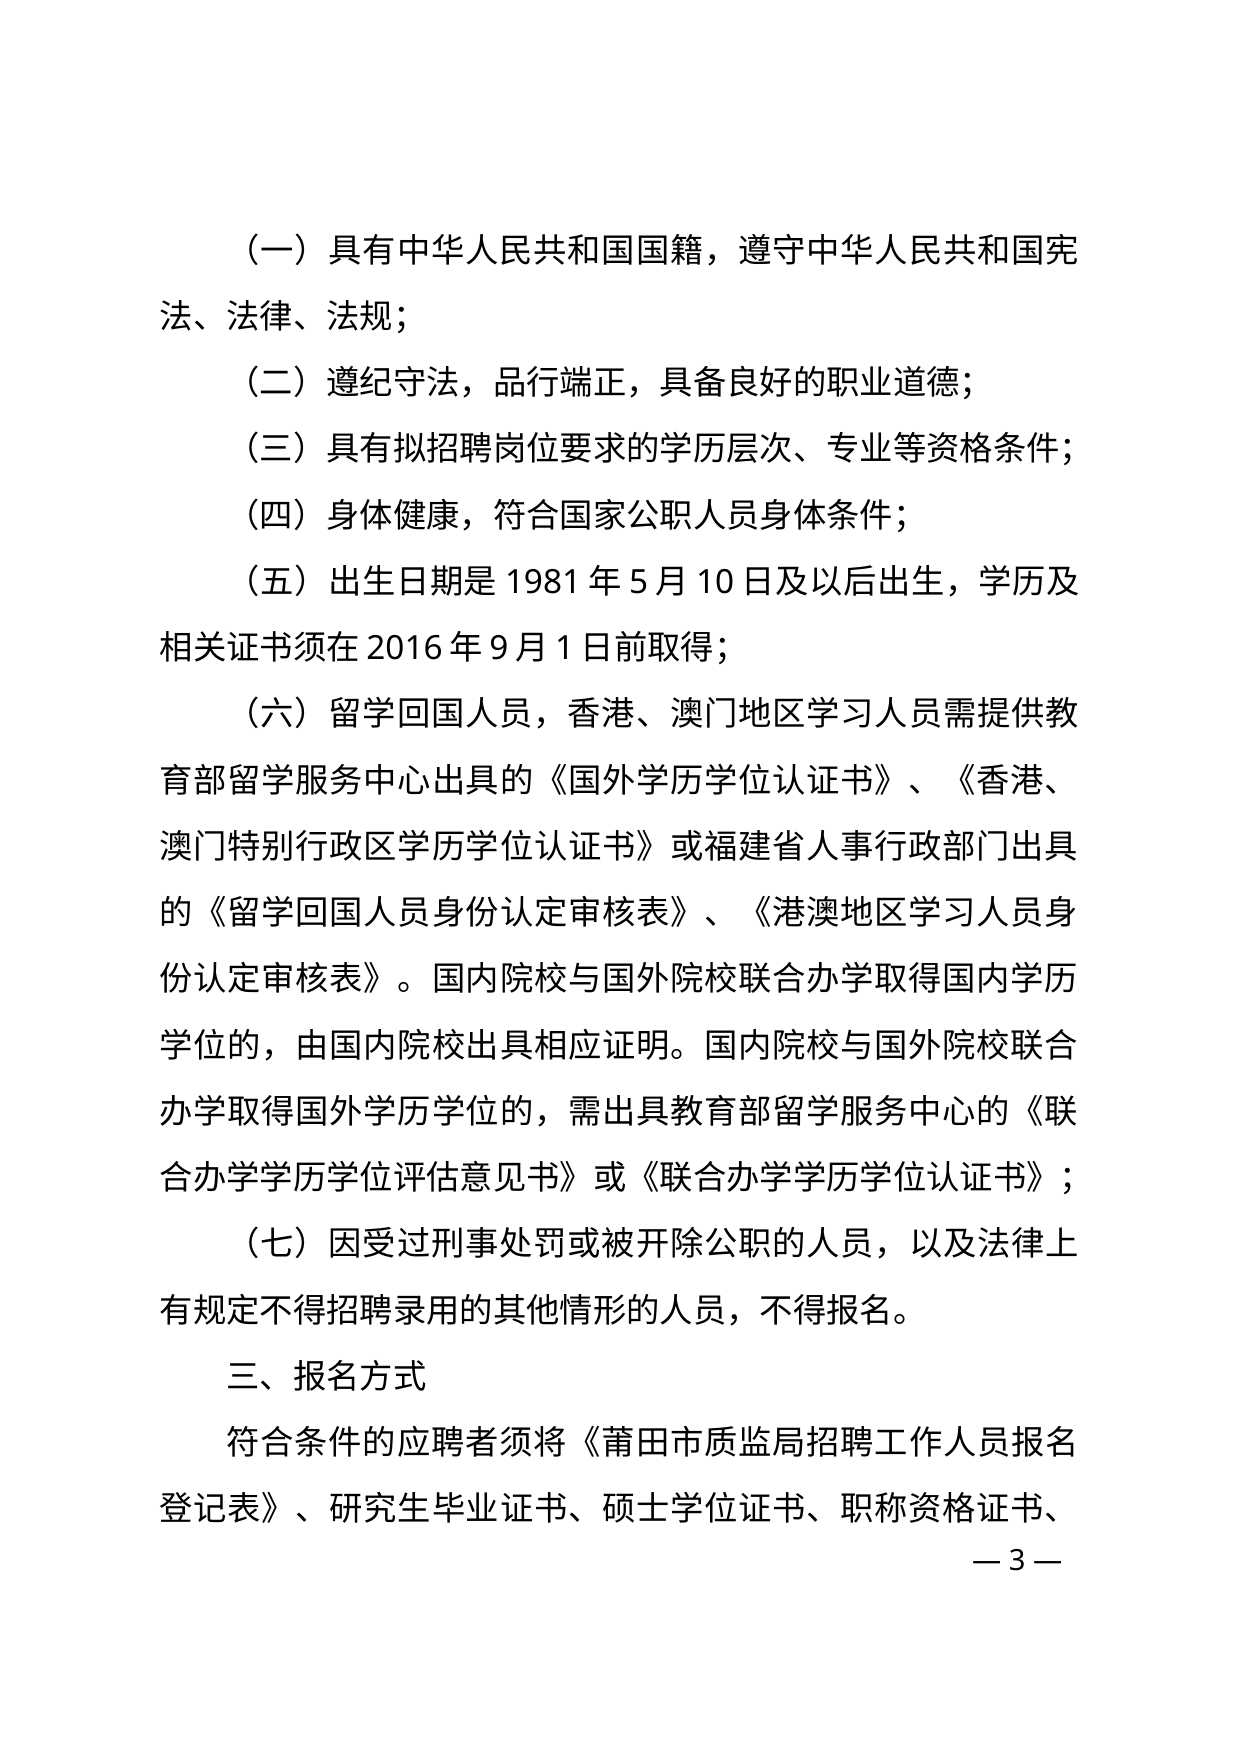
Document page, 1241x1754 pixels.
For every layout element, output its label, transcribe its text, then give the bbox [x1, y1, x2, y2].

text （一）具有中华人民共和国国籍，遵守中华人民共和国宪法、法律、法规； [159, 214, 1081, 347]
text （三）具有拟招聘岗位要求的学历层次、专业等资格条件； [159, 413, 1081, 479]
text （六）留学回国人员，香港、澳门地区学习人员需提供教育部留学服务中心出具的《国外学历学位认证书》、《香港、澳门特别行政区学历学位认证书》或福建省人事行政部门出具的《留学回国人员身份认定审核表》、《港澳地区学习人员身份认定审核表》。国内院校与国外院校联合办学取得国内学历学位的，由国内院校出具相应证明。国内院校与国外院校联合办学取得国外学历学位的，需出具教育部留学服务中心的《联合办学学历学位评估意见书》或《联合办学学历学位认证书》； [159, 678, 1081, 1208]
text （四）身体健康，符合国家公职人员身体条件； [159, 479, 1081, 546]
text （五）出生日期是1981年5月10日及以后出生，学历及相关证书须在取得； [159, 546, 1081, 678]
text （二）遵纪守法，品行端正，具备良好的职业道德； [159, 347, 1081, 413]
text 三、报名方式 [159, 1341, 1081, 1407]
text （七）因受过刑事处罚或被开除公职的人员，以及法律上有规定不得招聘录用的其他情形的人员，不得报名。 [159, 1208, 1081, 1341]
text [159, 1407, 1081, 1539]
